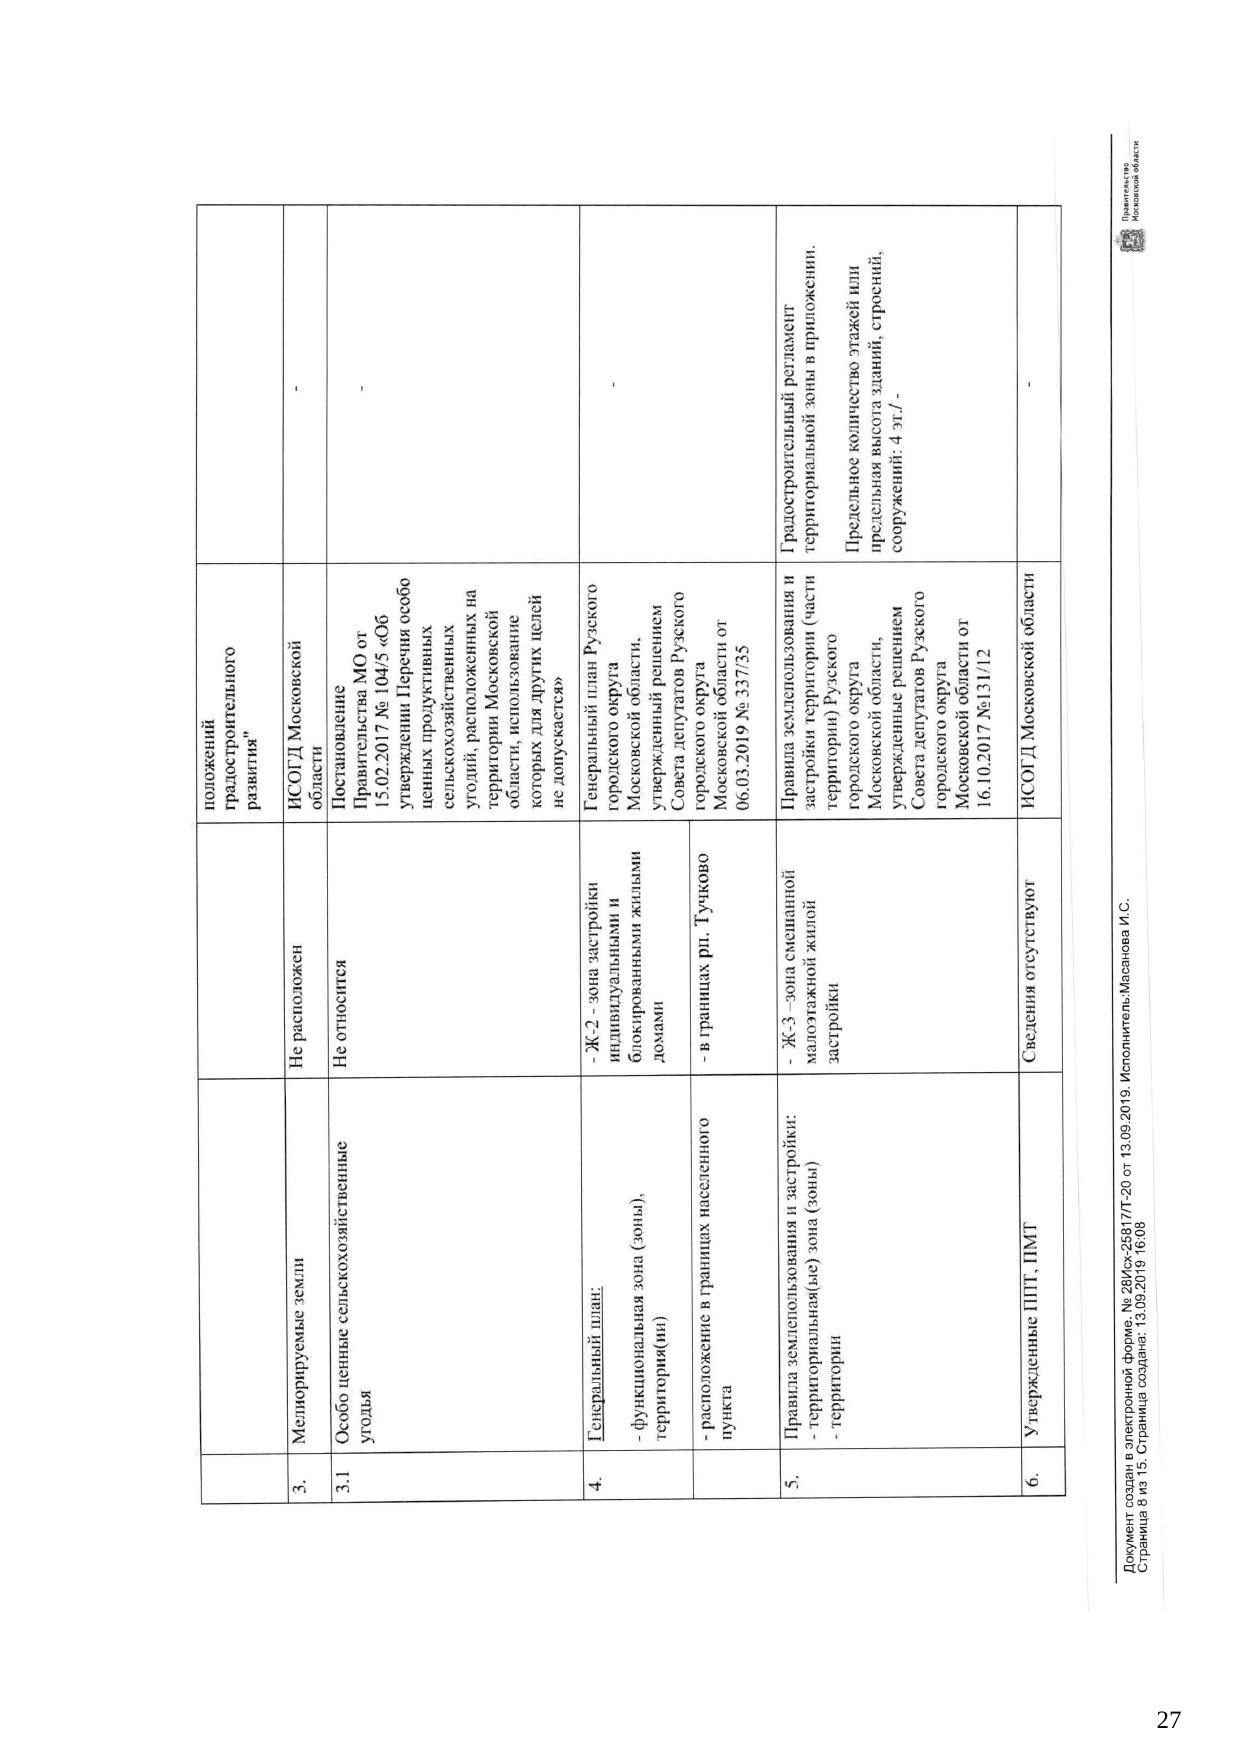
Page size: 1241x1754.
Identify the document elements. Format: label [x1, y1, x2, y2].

picture [103, 88, 1182, 1626]
